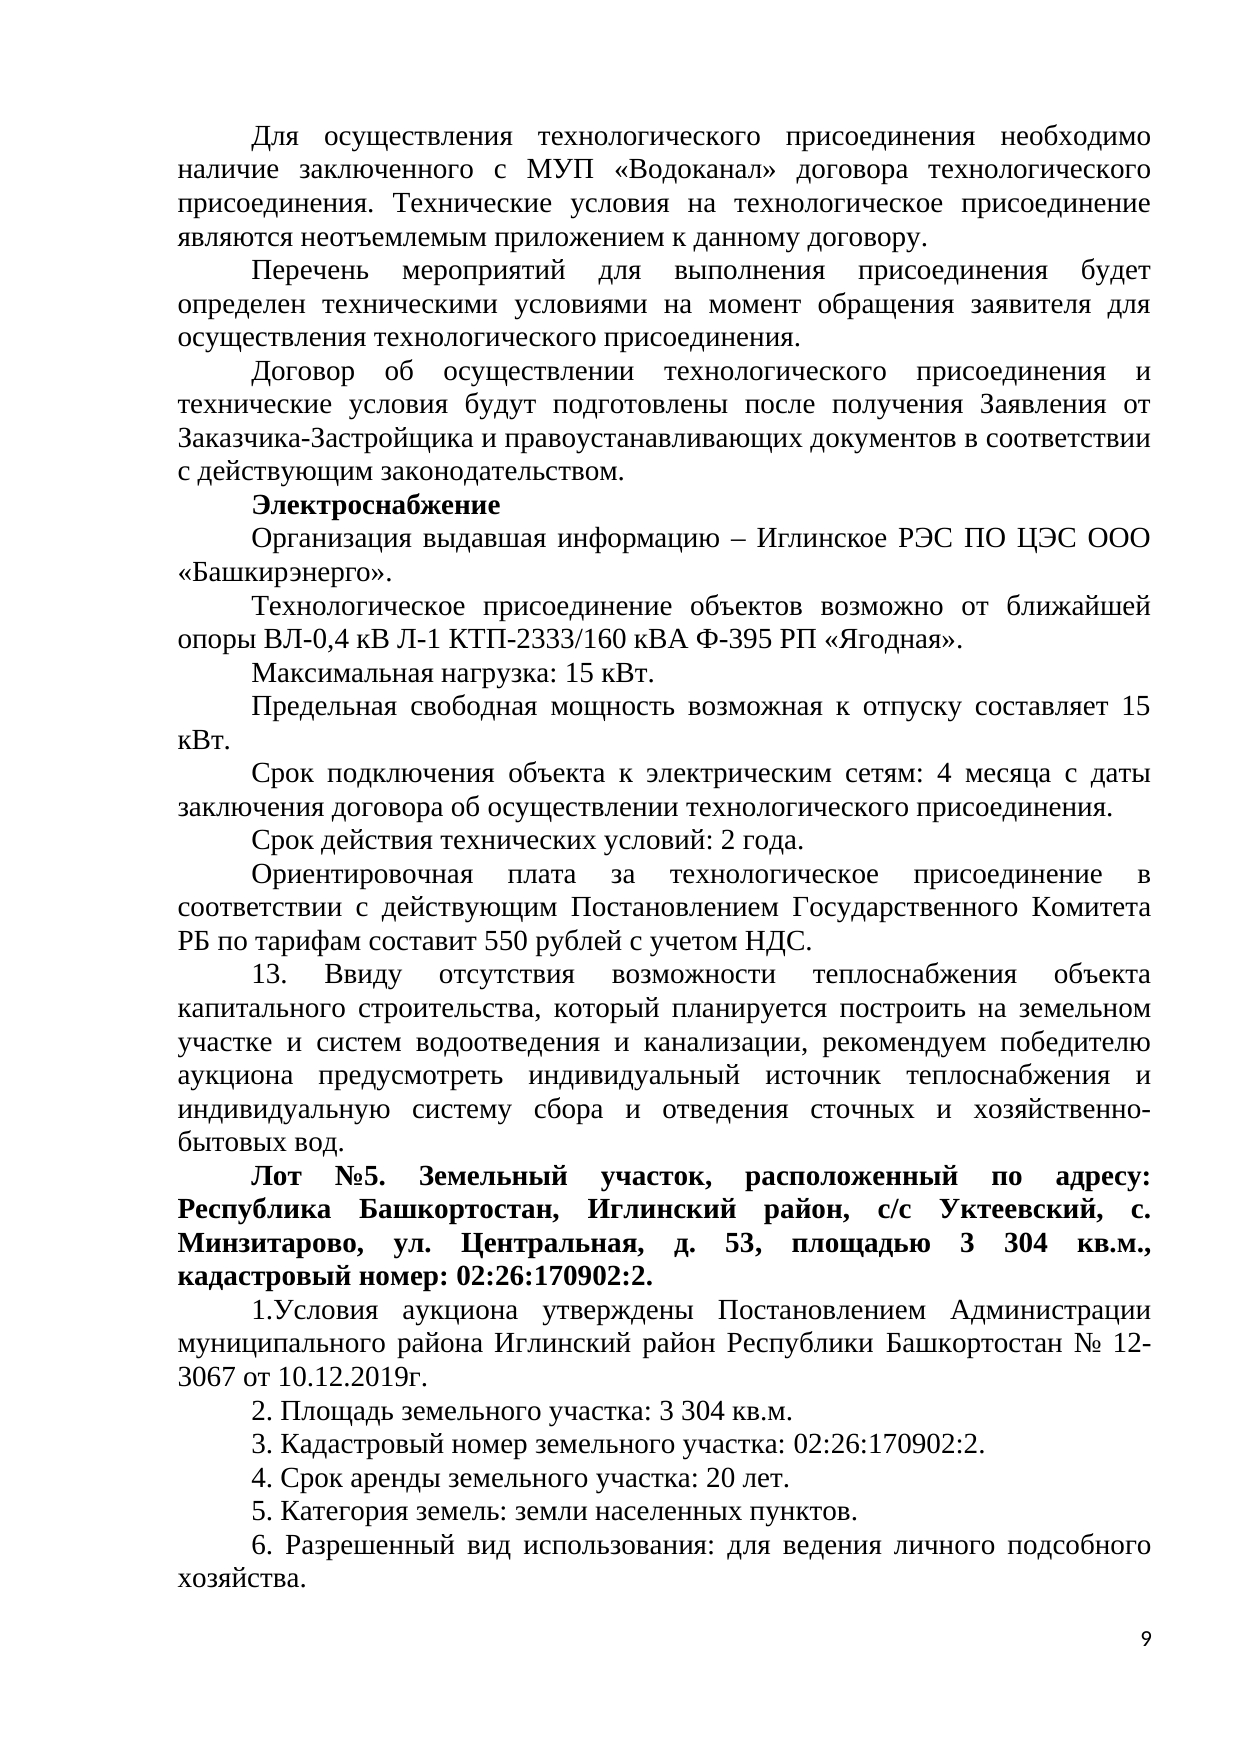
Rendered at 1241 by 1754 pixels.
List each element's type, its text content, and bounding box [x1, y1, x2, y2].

text 6. Разрешенный вид использования: для ведения личного подсобного хозяйства. [177, 1527, 1152, 1594]
text 1.Условия аукциона утверждены Постановлением Администрации муниципального района Иглинский район Республики Башкортостан № 12-3067 от 10.12.2019г. [177, 1292, 1152, 1393]
text 2. Площадь земельного участка: 3 304 кв.м. [177, 1393, 1152, 1426]
text Для осуществления технологического присоединения необходимо наличие заключенного с МУП «Водоканал» договора технологического присоединения. Технические условия на технологическое присоединение являются неотъемлемым приложением к данному договору. [177, 118, 1152, 252]
text 4. Срок аренды земельного участка: 20 лет. [177, 1460, 1152, 1493]
text Организация выдавшая информацию – Иглинское РЭС ПО ЦЭС ООО «Башкирэнерго». [177, 521, 1152, 588]
text Лот №5. Земельный участок, расположенный по адресу: Республика Башкортостан, Иглинский район, с/с Уктеевский, с. Минзитарово, ул. Центральная, д. 53, площадью 3 304 кв.м., кадастровый номер: 02:26:170902:2. [177, 1158, 1152, 1292]
text Срок подключения объекта к электрическим сетям: 4 месяца с даты заключения договора об осуществлении технологического присоединения. [177, 755, 1152, 822]
text Договор об осуществлении технологического присоединения и технические условия будут подготовлены после получения Заявления от Заказчика-Застройщика и правоустанавливающих документов в соответствии с действующим законодательством. [177, 353, 1152, 487]
text 3. Кадастровый номер земельного участка: 02:26:170902:2. [177, 1426, 1152, 1460]
text Перечень мероприятий для выполнения присоединения будет определен техническими условиями на момент обращения заявителя для осуществления технологического присоединения. [177, 252, 1152, 353]
text 13. Ввиду отсутствия возможности теплоснабжения объекта капитального строительства, который планируется построить на земельном участке и систем водоотведения и канализации, рекомендуем победителю аукциона предусмотреть индивидуальный источник теплоснабжения и индивидуальную систему сбора и отведения сточных и хозяйственно-бытовых вод. [177, 957, 1152, 1158]
text 5. Категория земель: земли населенных пунктов. [177, 1493, 1152, 1527]
text Технологическое присоединение объектов возможно от ближайшей опоры ВЛ-0,4 кВ Л-1 КТП-2333/160 кВА Ф-395 РП «Ягодная». [177, 588, 1152, 655]
text Ориентировочная плата за технологическое присоединение в соответствии с действующим Постановлением Государственного Комитета РБ по тарифам составит 550 рублей с учетом НДС. [177, 856, 1152, 957]
text Электроснабжение [177, 487, 1152, 521]
text Максимальная нагрузка: 15 кВт. [177, 655, 1152, 688]
text Предельная свободная мощность возможная к отпуску составляет 15 кВт. [177, 688, 1152, 755]
text Срок действия технических условий: 2 года. [177, 822, 1152, 856]
